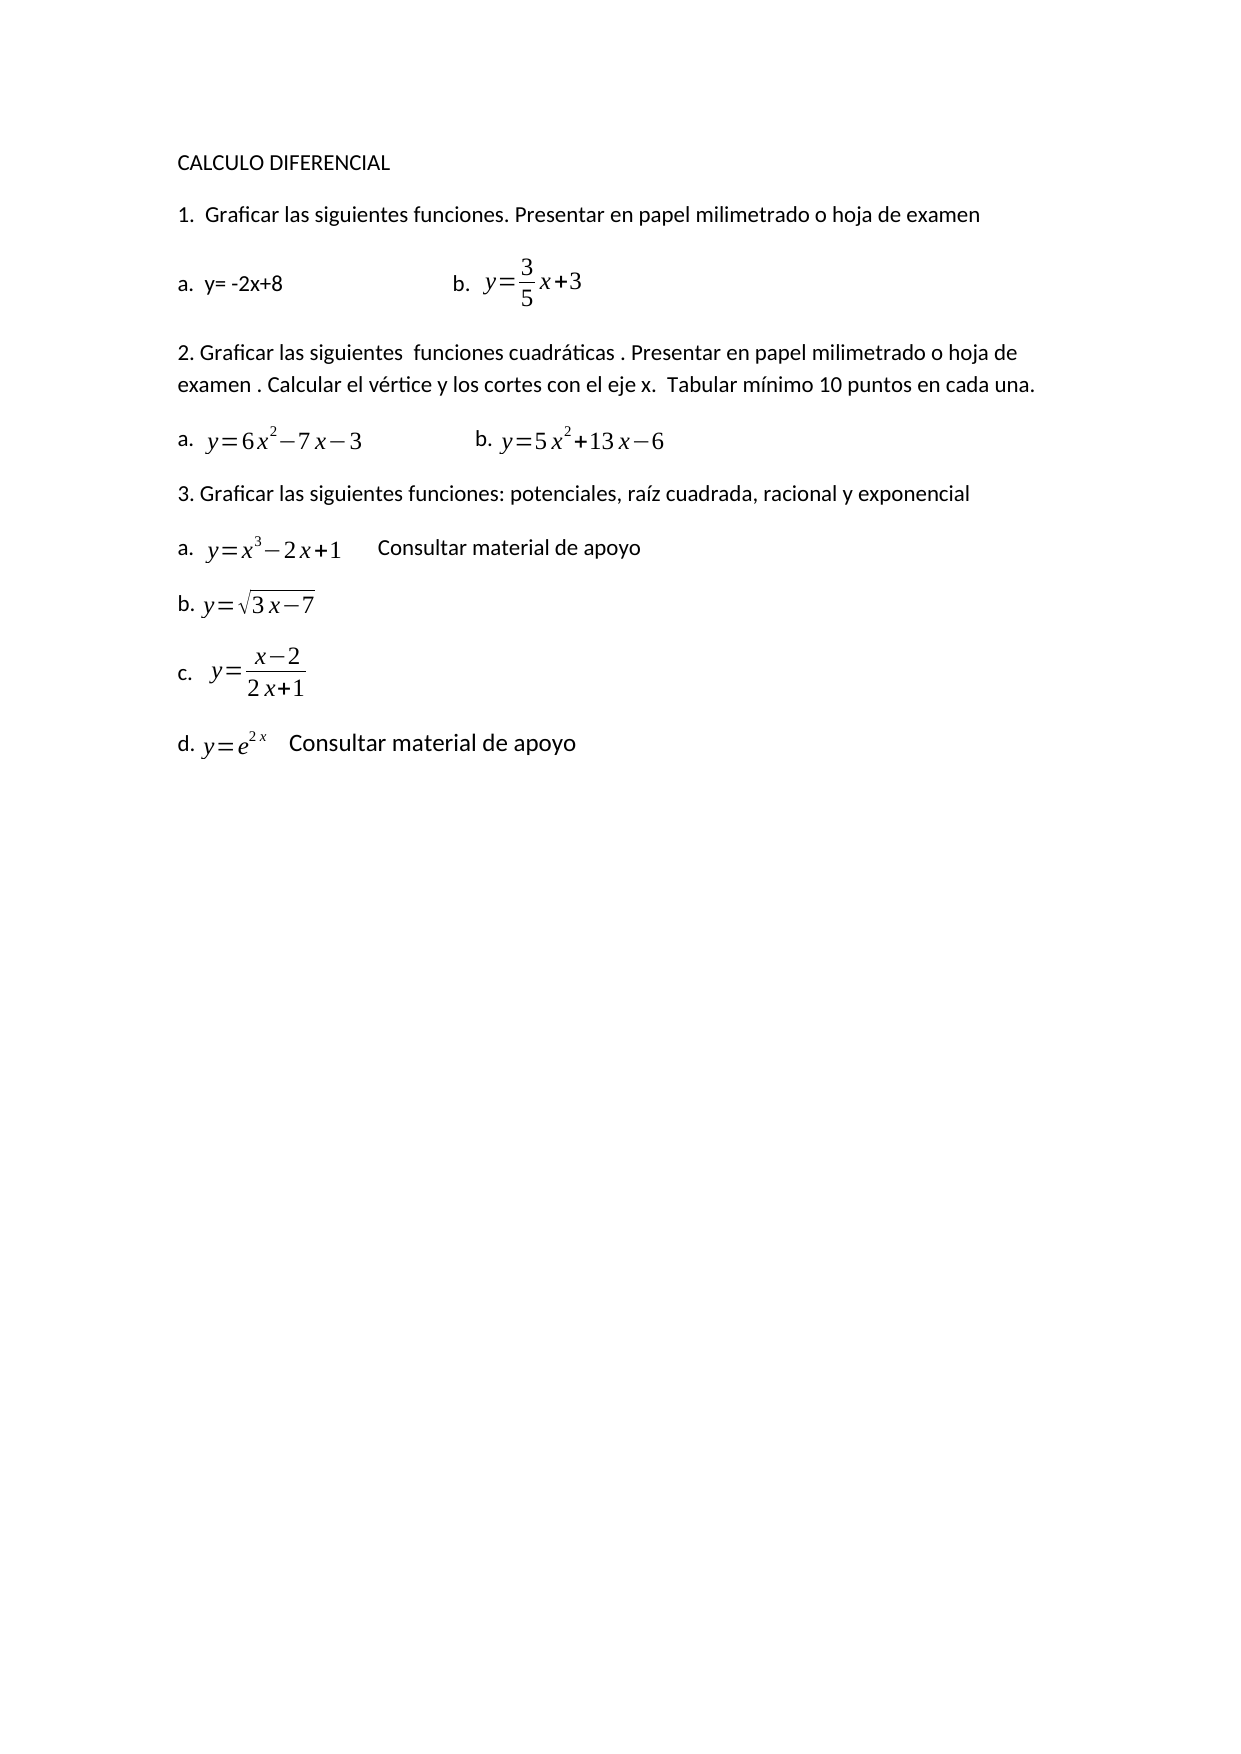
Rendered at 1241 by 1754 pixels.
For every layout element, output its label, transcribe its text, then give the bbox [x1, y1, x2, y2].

text a. Consultar material de apoyo [177, 532, 1063, 563]
text d. Consultar material de apoyo [177, 727, 1063, 768]
text 1. Graficar las siguientes funciones. Presentar en papel milimetrado o hoja de examen [177, 201, 1063, 229]
text b. [177, 588, 1063, 618]
text a. y= -2x+8 b. [177, 254, 1063, 313]
text CALCULO DIFERENCIAL [177, 148, 1063, 176]
text 2. Graficar las siguientes funciones cuadráticas . Presentar en papel milimetrado o hoja de examen . Calcular el vértice y los cortes con el eje x. Tabular mínimo 10 puntos en cada una. [177, 338, 1063, 398]
text c. [177, 643, 1063, 702]
text 3. Graficar las siguientes funciones: potenciales, raíz cuadrada, racional y exponencial [177, 479, 1063, 507]
text a. b. [177, 423, 1063, 454]
